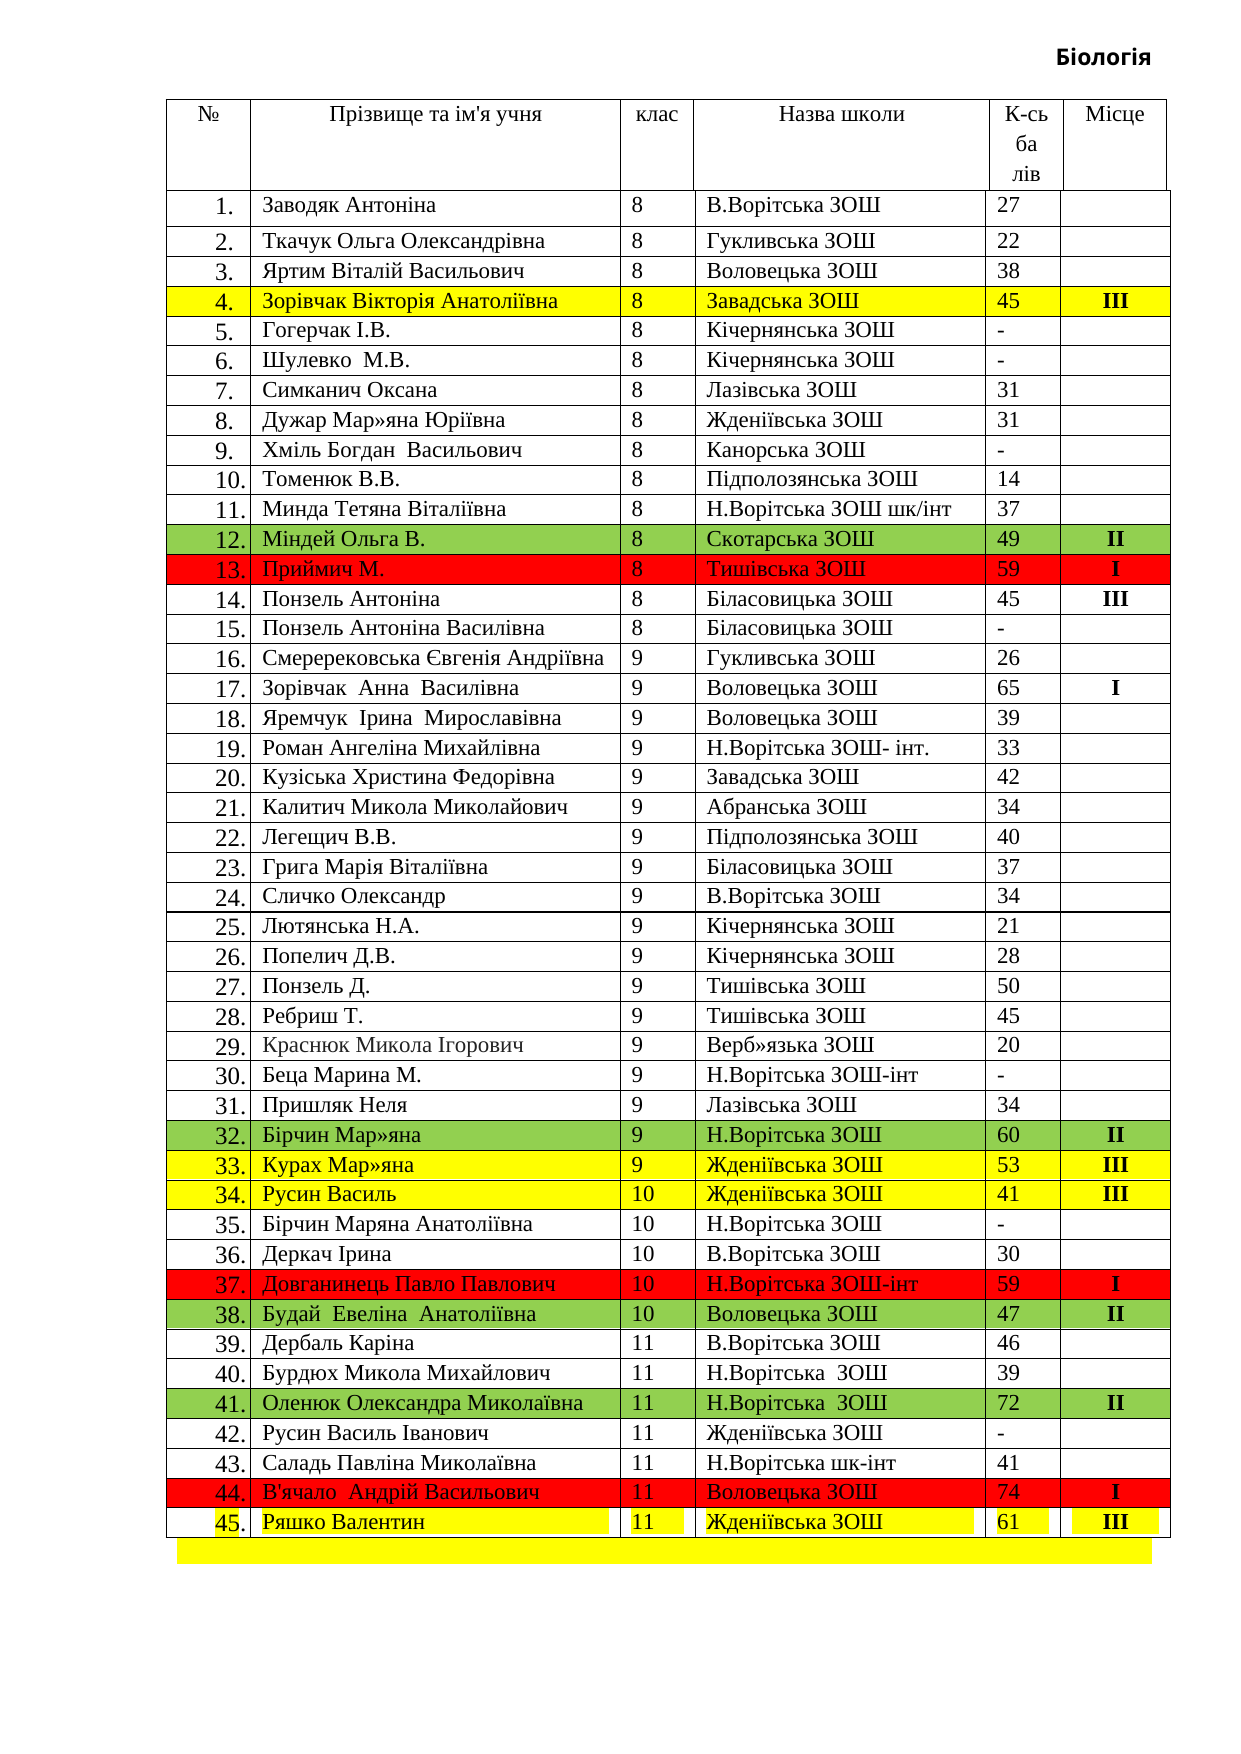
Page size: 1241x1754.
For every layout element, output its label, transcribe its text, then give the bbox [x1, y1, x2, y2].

table_cell [167, 585, 250, 613]
table_cell 8 [621, 585, 695, 613]
table_cell [1061, 1091, 1170, 1120]
table_cell [167, 1330, 250, 1358]
table_cell 9 [621, 734, 695, 762]
table_cell Смеререковська Євгенія Андріївна [251, 644, 620, 673]
table_cell Тишівська ЗОШ [696, 972, 985, 1001]
table_cell 50 [986, 972, 1060, 1001]
table_cell [1061, 764, 1170, 792]
table_cell [167, 495, 250, 524]
table_cell Н.Ворітська ЗОШ [696, 1359, 985, 1388]
table_cell [167, 1419, 250, 1448]
table_cell [167, 1091, 250, 1120]
table_cell Зорівчак Анна Василівна [251, 674, 620, 703]
table_cell 10 [621, 1181, 695, 1209]
table_cell 53 [986, 1151, 1060, 1179]
table_cell [239, 1508, 250, 1537]
table_cell ІІ [1061, 525, 1170, 554]
table_cell [167, 1359, 250, 1388]
table_cell [167, 346, 250, 375]
table_cell [167, 436, 250, 464]
table_cell Понзель Д. [251, 972, 620, 1001]
table_cell 38 [986, 257, 1060, 286]
table_cell Н.Ворітська ЗОШ- інт. [696, 734, 985, 762]
table_cell Будай Евеліна Анатоліївна [251, 1300, 620, 1328]
table_cell Краснюк Микола Ігорович [251, 1032, 620, 1060]
table_cell 8 [621, 555, 695, 584]
table_cell [1061, 1330, 1170, 1358]
table_header № [167, 100, 250, 190]
table_cell [1061, 466, 1170, 494]
table_cell Біласовицька ЗОШ [696, 853, 985, 882]
table_cell [1061, 495, 1170, 524]
table_cell [167, 1181, 250, 1209]
table_cell [1061, 883, 1170, 911]
table_cell 26 [986, 644, 1060, 673]
table_cell 60 [986, 1121, 1060, 1150]
table_cell [167, 1151, 250, 1179]
table_cell Хміль Богдан Васильович [251, 436, 620, 464]
table_cell Сличко Олександр [251, 883, 620, 911]
table_cell Оленюк Олександра Миколаївна [251, 1389, 620, 1418]
table_cell Ребриш Т. [251, 1002, 620, 1031]
table_cell 9 [621, 823, 695, 852]
table_cell [167, 1508, 215, 1537]
table_cell Завадська ЗОШ [696, 287, 985, 316]
table_cell [167, 644, 250, 673]
table_cell Попелич Д.В. [251, 942, 620, 971]
table_cell Жденіївська ЗОШ [696, 1419, 985, 1448]
table_cell 39 [986, 1359, 1060, 1388]
table_cell Воловецька ЗОШ [696, 1479, 985, 1507]
table_cell ІІІ [1061, 1508, 1170, 1537]
table_cell Русин Василь Іванович [251, 1419, 620, 1448]
table_cell Зорівчак Вікторія Анатоліївна [251, 287, 620, 316]
table_cell [167, 1121, 250, 1150]
table_cell В.Ворітська ЗОШ [696, 1330, 985, 1358]
table_cell [1061, 704, 1170, 733]
table_cell 20 [986, 1032, 1060, 1060]
title Біологія [177, 41, 1152, 72]
table_cell [1061, 823, 1170, 852]
table_cell Кічернянська ЗОШ [696, 317, 985, 345]
table_cell [167, 972, 250, 1001]
table_cell [1061, 376, 1170, 405]
table_cell ІІІ [1061, 287, 1170, 316]
table_header К-сь ба лів [990, 100, 1063, 190]
table_cell Русин Василь [251, 1181, 620, 1209]
table_cell ІІІ [1061, 585, 1170, 613]
table_cell 72 [986, 1389, 1060, 1418]
table_cell 9 [621, 1002, 695, 1031]
table_cell Заводяк Антоніна [251, 191, 620, 226]
table_cell Саладь Павліна Миколаївна [251, 1449, 620, 1477]
table_cell 8 [621, 615, 695, 643]
table_cell [167, 525, 250, 554]
table_cell 28 [986, 942, 1060, 971]
table_cell 9 [621, 1121, 695, 1150]
table_cell Біласовицька ЗОШ [696, 615, 985, 643]
table_cell 59 [986, 555, 1060, 584]
table_cell 10 [621, 1270, 695, 1299]
table_cell Яремчук Ірина Мирославівна [251, 704, 620, 733]
table_cell 8 [621, 495, 695, 524]
table_cell Дужар Мар»яна Юріївна [251, 406, 620, 435]
table_cell [167, 287, 250, 316]
table_cell [167, 1389, 250, 1418]
table_cell [1061, 317, 1170, 345]
table_cell Н.Ворітська ЗОШ шк/інт [696, 495, 985, 524]
table_cell І [1061, 674, 1170, 703]
table_cell [1061, 734, 1170, 762]
table_cell Підполозянська ЗОШ [696, 466, 985, 494]
table_cell 9 [621, 764, 695, 792]
table_cell [1061, 1032, 1170, 1060]
table_cell Жденіївська ЗОШ [696, 1508, 985, 1537]
table_cell Лютянська Н.А. [251, 913, 620, 941]
table_cell Беца Марина М. [251, 1061, 620, 1090]
table_cell ІІІ [1061, 1151, 1170, 1179]
table_cell Н.Ворітська ЗОШ-інт [696, 1061, 985, 1090]
table_cell Кічернянська ЗОШ [696, 942, 985, 971]
table_cell 11 [621, 1449, 695, 1477]
table_cell 9 [621, 1151, 695, 1179]
table_cell 11 [621, 1419, 695, 1448]
table_cell 33 [986, 734, 1060, 762]
table_cell Понзель Антоніна [251, 585, 620, 613]
table_cell [167, 1479, 250, 1507]
table_cell Симканич Оксана [251, 376, 620, 405]
table_cell Роман Ангеліна Михайлівна [251, 734, 620, 762]
table_cell 8 [621, 436, 695, 464]
table_cell [167, 317, 250, 345]
table_cell [167, 823, 250, 852]
table_cell [1061, 615, 1170, 643]
table_cell 45 [986, 1002, 1060, 1031]
table_cell Н.Ворітська шк-інт [696, 1449, 985, 1477]
table_cell [1061, 1240, 1170, 1269]
table_cell 8 [621, 466, 695, 494]
table_cell [167, 466, 250, 494]
table_header клас [621, 100, 693, 190]
table_cell В.Ворітська ЗОШ [696, 1240, 985, 1269]
table_cell Пришляк Неля [251, 1091, 620, 1120]
table_cell 10 [621, 1210, 695, 1239]
table_cell Н.Ворітська ЗОШ [696, 1210, 985, 1239]
table_cell Гогерчак І.В. [251, 317, 620, 345]
table_cell 8 [621, 525, 695, 554]
table_cell [167, 1210, 250, 1239]
table_header Назва школи [694, 100, 989, 190]
table_cell [167, 1270, 250, 1299]
table_cell 8 [621, 376, 695, 405]
table_cell 11 [621, 1389, 695, 1418]
table_cell [167, 1300, 250, 1328]
table_cell Гукливська ЗОШ [696, 227, 985, 256]
table_cell 9 [621, 1032, 695, 1060]
table_cell Калитич Микола Миколайович [251, 793, 620, 822]
table_cell Н.Ворітська ЗОШ [696, 1389, 985, 1418]
table_cell Підполозянська ЗОШ [696, 823, 985, 852]
table_cell [167, 704, 250, 733]
table_cell [1061, 972, 1170, 1001]
table_cell 37 [986, 495, 1060, 524]
table_cell 31 [986, 376, 1060, 405]
table_cell [1061, 853, 1170, 882]
table_cell 11 [621, 1479, 695, 1507]
table_cell 37 [986, 853, 1060, 882]
table_cell Абранська ЗОШ [696, 793, 985, 822]
table_cell 45 [986, 287, 1060, 316]
table_cell Воловецька ЗОШ [696, 704, 985, 733]
table_cell 49 [986, 525, 1060, 554]
table_cell [1061, 644, 1170, 673]
table_cell [167, 257, 250, 286]
table_cell 45 [986, 585, 1060, 613]
table_cell ІІ [1061, 1389, 1170, 1418]
table_cell [1061, 191, 1170, 226]
table_cell Понзель Антоніна Василівна [251, 615, 620, 643]
table_cell 9 [621, 644, 695, 673]
table_cell 14 [986, 466, 1060, 494]
table_cell [167, 406, 250, 435]
table_cell [167, 793, 250, 822]
table_cell [1061, 1061, 1170, 1090]
table_cell Канорська ЗОШ [696, 436, 985, 464]
table_cell Яртим Віталій Васильович [251, 257, 620, 286]
table_cell Бірчин Мар»яна [251, 1121, 620, 1150]
table_cell 8 [621, 287, 695, 316]
table_cell Гукливська ЗОШ [696, 644, 985, 673]
table_cell [167, 942, 250, 971]
table_cell 9 [621, 1061, 695, 1090]
table_cell 61 [986, 1508, 1060, 1537]
table_cell - [986, 1419, 1060, 1448]
table_cell 41 [986, 1449, 1060, 1477]
table_cell Н.Ворітська ЗОШ-інт [696, 1270, 985, 1299]
table_cell - [986, 436, 1060, 464]
table_cell [167, 674, 250, 703]
table_cell Жденіївська ЗОШ [696, 1151, 985, 1179]
table_cell [167, 1061, 250, 1090]
table_cell Курах Мар»яна [251, 1151, 620, 1179]
table_cell 9 [621, 1091, 695, 1120]
table_cell - [986, 1061, 1060, 1090]
table_cell 8 [621, 346, 695, 375]
table_cell 9 [621, 793, 695, 822]
table_cell [1061, 1002, 1170, 1031]
table_cell Завадська ЗОШ [696, 764, 985, 792]
table_cell 31 [986, 406, 1060, 435]
table_cell Жденіївська ЗОШ [696, 406, 985, 435]
table_cell [1061, 227, 1170, 256]
table_cell 22 [986, 227, 1060, 256]
table_cell [1061, 942, 1170, 971]
table_cell Н.Ворітська ЗОШ [696, 1121, 985, 1150]
table_cell Воловецька ЗОШ [696, 1300, 985, 1328]
table_cell 11 [621, 1330, 695, 1358]
table_cell 10 [621, 1300, 695, 1328]
table_cell 40 [986, 823, 1060, 852]
table_cell 74 [986, 1479, 1060, 1507]
table_cell [1061, 436, 1170, 464]
table_cell І [1061, 1270, 1170, 1299]
table_cell ІІ [1061, 1300, 1170, 1328]
table_cell [167, 227, 250, 256]
table_cell 9 [621, 883, 695, 911]
table_cell [167, 191, 250, 226]
table_cell [167, 615, 250, 643]
table_cell 59 [986, 1270, 1060, 1299]
table_cell Кузіська Христина Федорівна [251, 764, 620, 792]
table_cell В'ячало Андрій Васильович [251, 1479, 620, 1507]
table_cell 11 [621, 1359, 695, 1388]
table_cell Тишівська ЗОШ [696, 555, 985, 584]
table_cell 9 [621, 972, 695, 1001]
table_cell [167, 853, 250, 882]
table_cell - [986, 317, 1060, 345]
table_cell Міндей Ольга В. [251, 525, 620, 554]
table_cell 9 [621, 674, 695, 703]
table_cell [1061, 346, 1170, 375]
table_cell Бірчин Маряна Анатоліївна [251, 1210, 620, 1239]
table_cell [167, 913, 250, 941]
table_cell Минда Тетяна Віталіївна [251, 495, 620, 524]
table_cell 46 [986, 1330, 1060, 1358]
table_cell Воловецька ЗОШ [696, 674, 985, 703]
table_cell Грига Марія Віталіївна [251, 853, 620, 882]
table_cell [1061, 406, 1170, 435]
table_cell 8 [621, 227, 695, 256]
table_cell - [986, 615, 1060, 643]
table_cell 27 [986, 191, 1060, 226]
table_cell 8 [621, 406, 695, 435]
table_cell [167, 1449, 250, 1477]
table_cell Біласовицька ЗОШ [696, 585, 985, 613]
table_cell 9 [621, 913, 695, 941]
table_cell В.Ворітська ЗОШ [696, 191, 985, 226]
table_cell [1061, 1359, 1170, 1388]
table_cell ІІ [1061, 1121, 1170, 1150]
table_cell Скотарська ЗОШ [696, 525, 985, 554]
table_cell 8 [621, 191, 695, 226]
table_cell 21 [986, 913, 1060, 941]
table_cell Томенюк В.В. [251, 466, 620, 494]
table_cell Лазівська ЗОШ [696, 1091, 985, 1120]
table_cell [1061, 1210, 1170, 1239]
table_cell 9 [621, 942, 695, 971]
table_cell [1061, 1419, 1170, 1448]
table_cell 8 [621, 257, 695, 286]
table_cell [167, 883, 250, 911]
table_cell Приймич М. [251, 555, 620, 584]
table_cell [167, 376, 250, 405]
table_cell Кічернянська ЗОШ [696, 913, 985, 941]
table_cell 47 [986, 1300, 1060, 1328]
table_cell Ткачук Ольга Олександрівна [251, 227, 620, 256]
table_cell 9 [621, 853, 695, 882]
table_cell 30 [986, 1240, 1060, 1269]
table_cell Довганинець Павло Павлович [251, 1270, 620, 1299]
table_cell 34 [986, 793, 1060, 822]
table_cell І [1061, 1479, 1170, 1507]
table_cell - [986, 1210, 1060, 1239]
table_cell [167, 764, 250, 792]
table_cell [167, 1002, 250, 1031]
table_cell ІІІ [1061, 1181, 1170, 1209]
table_header Місце [1064, 100, 1166, 190]
table_cell Верб»язька ЗОШ [696, 1032, 985, 1060]
table_cell Воловецька ЗОШ [696, 257, 985, 286]
table_cell 41 [986, 1181, 1060, 1209]
table_cell В.Ворітська ЗОШ [696, 883, 985, 911]
table_cell Кічернянська ЗОШ [696, 346, 985, 375]
table_cell 9 [621, 704, 695, 733]
table_cell Бурдюх Микола Михайлович [251, 1359, 620, 1388]
table_cell 11 [621, 1508, 695, 1537]
table_cell 34 [986, 883, 1060, 911]
table_cell 10 [621, 1240, 695, 1269]
table_header Прізвище та ім'я учня [251, 100, 620, 190]
table_cell [167, 734, 250, 762]
table_cell 39 [986, 704, 1060, 733]
table_cell Шулевко М.В. [251, 346, 620, 375]
table_cell Деркач Ірина [251, 1240, 620, 1269]
table_cell Дербаль Каріна [251, 1330, 620, 1358]
table_cell І [1061, 555, 1170, 584]
table_cell Жденіївська ЗОШ [696, 1181, 985, 1209]
table_cell 42 [986, 764, 1060, 792]
table_cell [1061, 793, 1170, 822]
table_cell [1061, 913, 1170, 941]
table_cell [1061, 257, 1170, 286]
table_cell Лазівська ЗОШ [696, 376, 985, 405]
table_cell 65 [986, 674, 1060, 703]
table_cell [167, 1240, 250, 1269]
table_cell [1061, 1449, 1170, 1477]
table_cell Ряшко Валентин [251, 1508, 620, 1537]
table_cell 34 [986, 1091, 1060, 1120]
table_cell 8 [621, 317, 695, 345]
table_cell Тишівська ЗОШ [696, 1002, 985, 1031]
table_cell [167, 555, 250, 584]
table_cell [167, 1032, 250, 1060]
table_cell Легещич В.В. [251, 823, 620, 852]
table_cell - [986, 346, 1060, 375]
